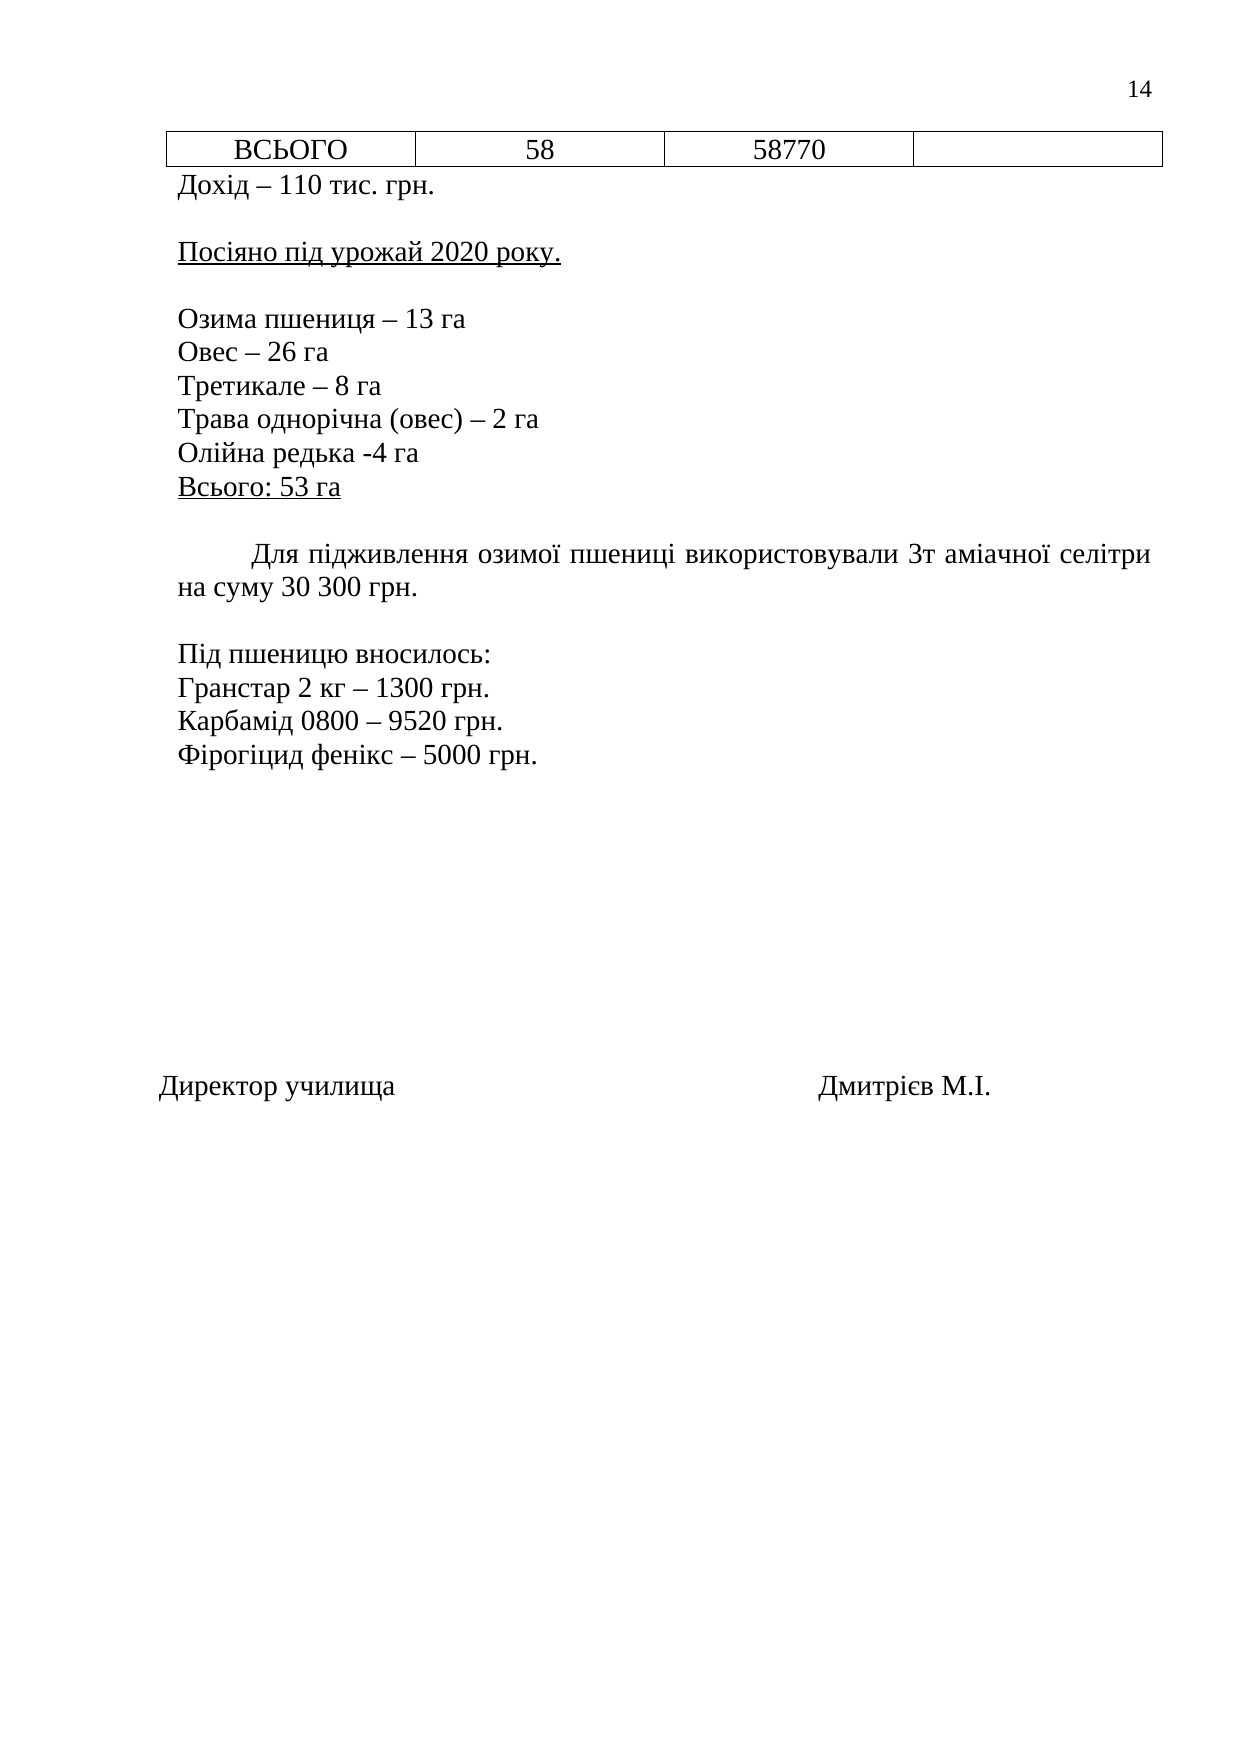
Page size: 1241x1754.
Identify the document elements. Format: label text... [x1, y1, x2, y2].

text Гранстар 2 кг – 1300 грн. [177, 670, 1152, 703]
text Для підживлення озимої пшениці використовували 3т аміачної селітри на суму 30 300 грн. [177, 536, 1152, 603]
text Дохід – 110 тис. грн. [177, 167, 1152, 200]
table_cell ВСЬОГО [167, 132, 415, 166]
text Карбамід 0800 – 9520 грн. [177, 703, 1152, 737]
text Посіяно під урожай 2020 року. [177, 234, 1152, 267]
text Під пшеницю вносилось: [177, 636, 1152, 670]
text Озима пшениця – 13 га [177, 301, 1152, 334]
text Олійна редька -4 га [177, 435, 1152, 469]
text Трава однорічна (овес) – 2 га [177, 402, 1152, 435]
text Третикале – 8 га [177, 368, 1152, 402]
text Фірогіцид фенікс – 5000 грн. [177, 737, 1152, 771]
text Всього: 53 га [177, 469, 1152, 502]
table_cell 58 [416, 132, 664, 166]
table_cell 58770 [665, 132, 913, 166]
table_cell [914, 132, 1162, 166]
text Овес – 26 га [177, 334, 1152, 368]
text Директор училища Дмитрієв М.І. [158, 1068, 1190, 1101]
